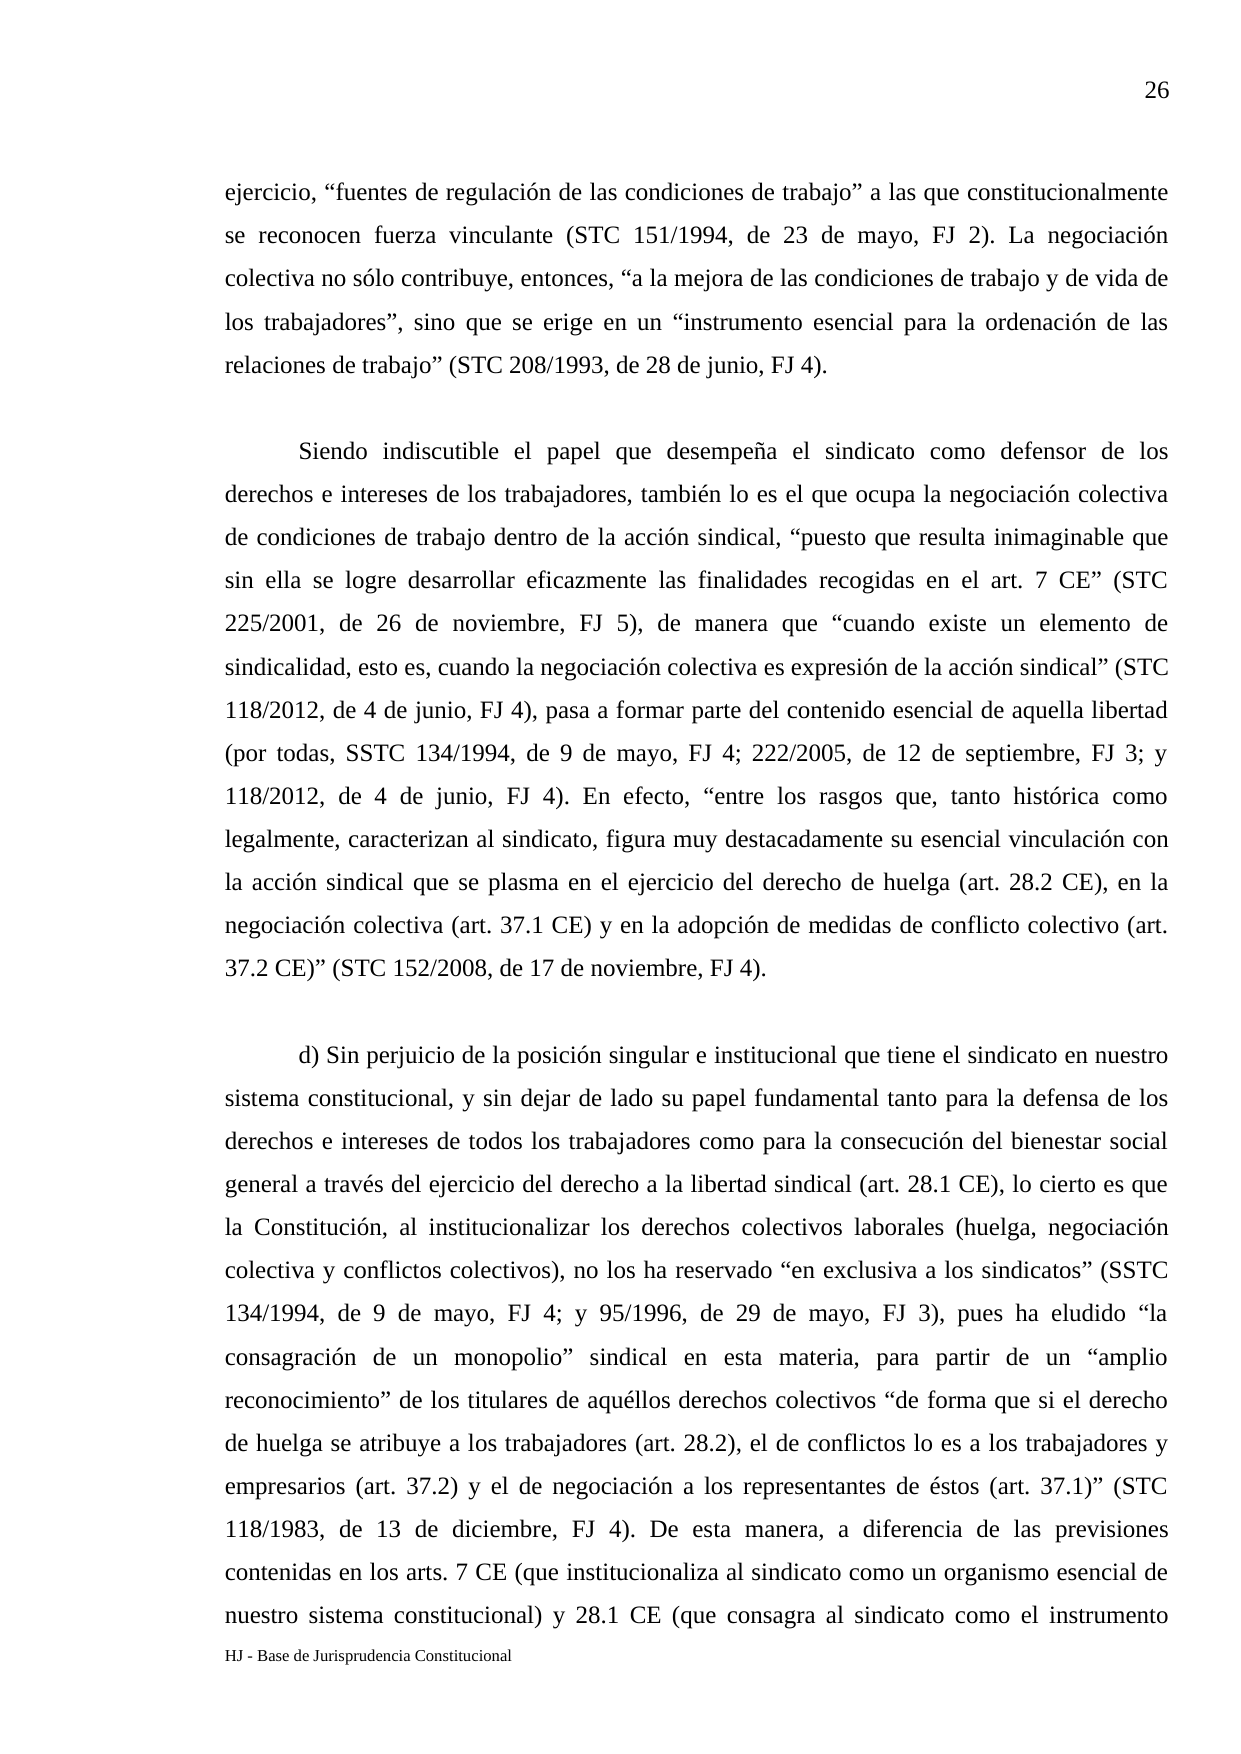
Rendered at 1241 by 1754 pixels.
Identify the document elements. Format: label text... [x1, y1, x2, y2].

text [224, 177, 1169, 378]
text Siendo indiscutible el papel que desempeña el sindicato como defensor de los derechos e intereses de los trabajadores, también lo es el que ocupa la negociación colectiva de condiciones de trabajo dentro de la acción sindical, “puesto que resulta inimaginable que sin ella se logre desarrollar eficazmente las finalidades recogidas en el art. 7 CE” (STC 225/2001, de 26 de noviembre, FJ 5), de manera que “cuando existe un elemento de sindicalidad, esto es, cuando la negociación colectiva es expresión de la acción sindical” (STC 118/2012, de 4 de junio, FJ 4), pasa a formar parte del contenido esencial de aquella libertad (por todas, SSTC 134/1994, de 9 de mayo, FJ 4; 222/2005, de 12 de septiembre, FJ 3; y 118/2012, de 4 de junio, FJ 4). En efecto, “entre los rasgos que, tanto histórica como legalmente, caracterizan al sindicato, figura muy destacadamente su esencial vinculación con la acción sindical que se plasma en el ejercicio del derecho de huelga (art. 28.2 CE), en la negociación colectiva (art. 37.1 CE) y en la adopción de medidas de conflicto colectivo (art. 37.2 CE)” (STC 152/2008, de 17 de noviembre, FJ 4). [224, 436, 1169, 982]
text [224, 1040, 1169, 1629]
